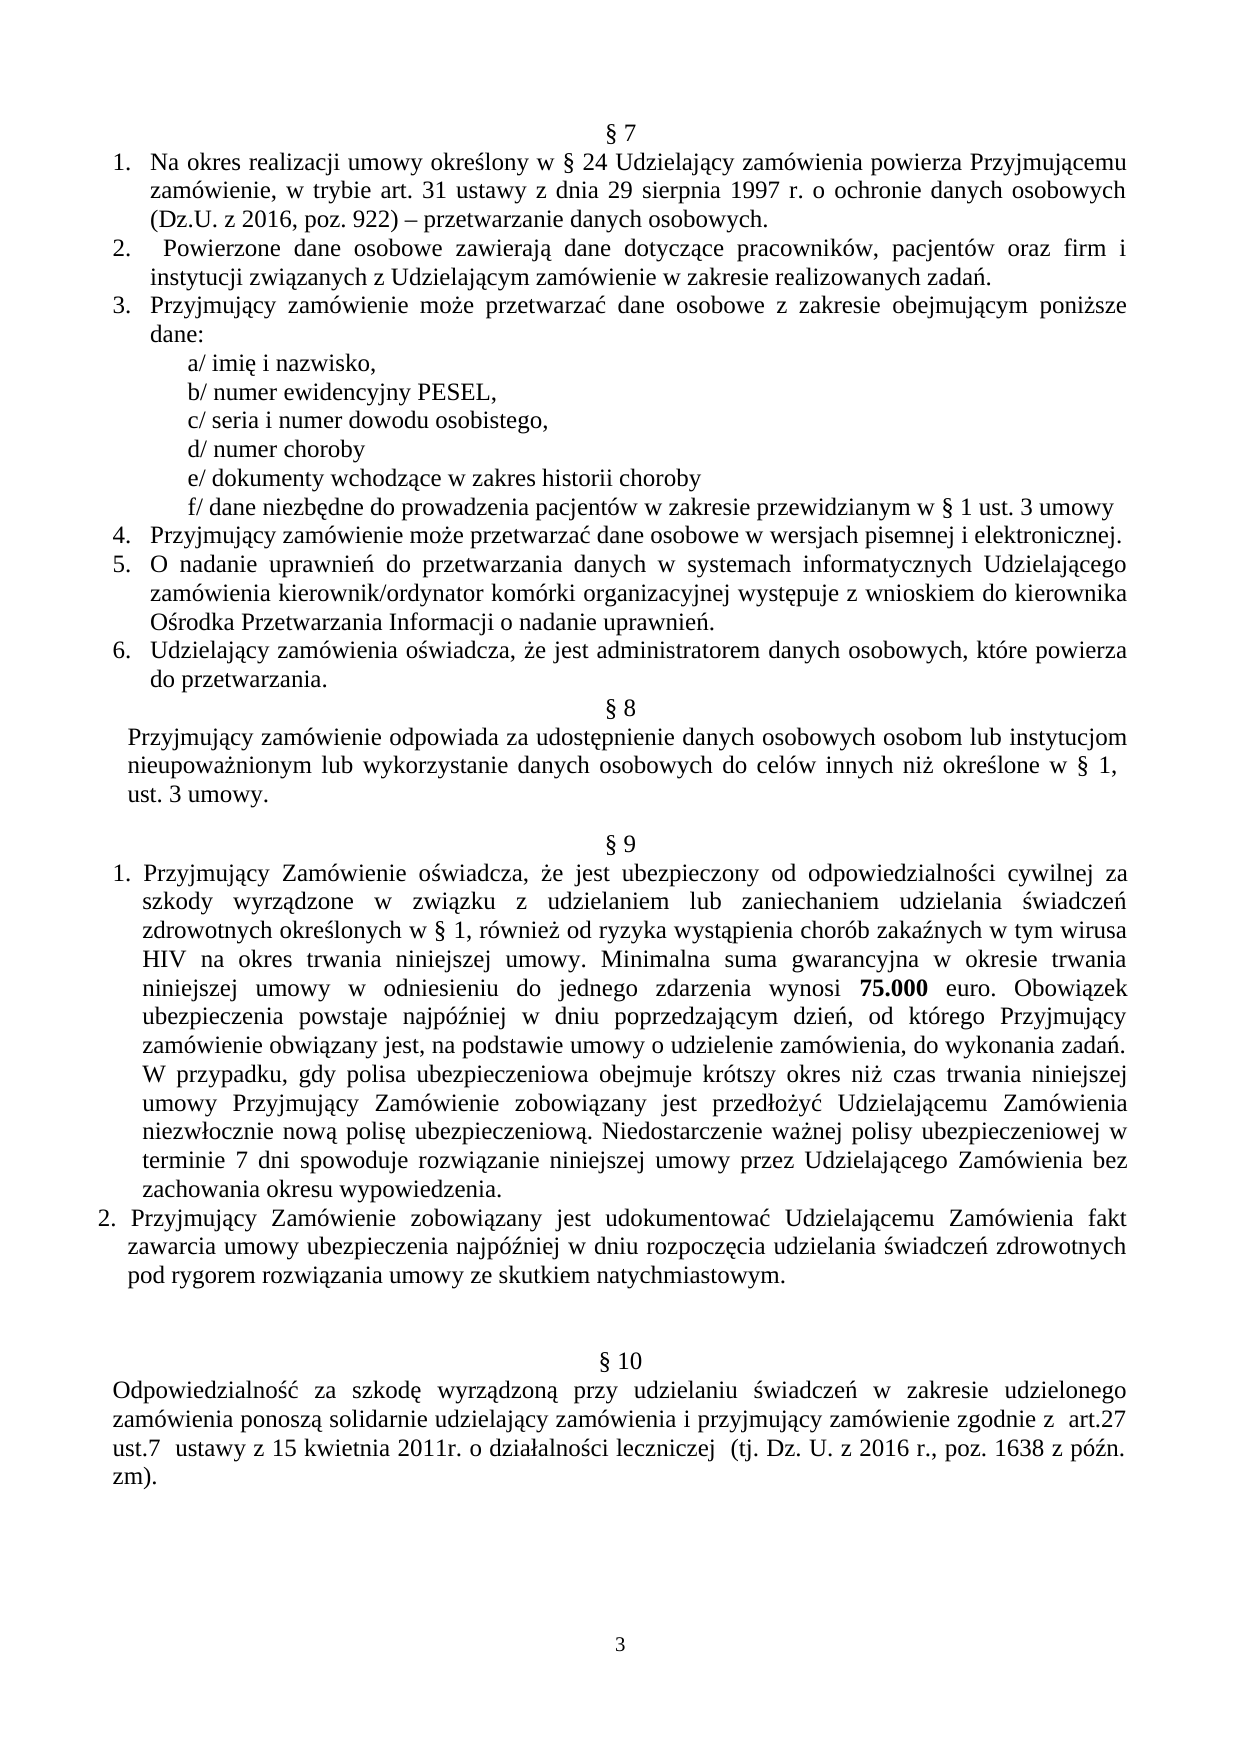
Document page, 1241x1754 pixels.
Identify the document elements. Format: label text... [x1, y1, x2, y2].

list d/ numer choroby [187, 434, 1128, 463]
list c/ seria i numer dowodu osobistego, [187, 406, 1128, 434]
list Przyjmujący zamówienie może przetwarzać dane osobowe w wersjach pisemnej i elektronicznej. [112, 521, 1128, 549]
text § 9 [112, 829, 1128, 858]
text § 10 [112, 1346, 1128, 1375]
list b/ numer ewidencyjny PESEL, [187, 377, 1128, 406]
text § 7 [481, 118, 1128, 147]
text Odpowiedzialność za szkodę wyrządzoną przy udzielaniu świadczeń w zakresie udzielonego zamówienia ponoszą solidarnie udzielający zamówienia i przyjmujący zamówienie zgodnie z art.27 ust.7 ustawy z 15 kwietnia 2011r. o działalności leczniczej (tj. Dz. U. z 2016 r., poz. 1638 z późn. zm). [112, 1375, 1128, 1490]
text 1. Przyjmujący Zamówienie oświadcza, że jest ubezpieczony od odpowiedzialności cywilnej za szkody wyrządzone w związku z udzielaniem lub zaniechaniem udzielania świadczeń zdrowotnych określonych w § 1, również od ryzyka wystąpienia chorób zakaźnych w tym wirusa HIV na okres trwania niniejszej umowy. Minimalna suma gwarancyjna w okresie trwania niniejszej umowy w odniesieniu do jednego zdarzenia wynosi 75.000 euro. Obowiązek ubezpieczenia powstaje najpóźniej w dniu poprzedzającym dzień, od którego Przyjmujący zamówienie obwiązany jest, na podstawie umowy o udzielenie zamówienia, do wykonania zadań. W przypadku, gdy polisa ubezpieczeniowa obejmuje krótszy okres niż czas trwania niniejszej umowy Przyjmujący Zamówienie zobowiązany jest przedłożyć Udzielającemu Zamówienia niezwłocznie nową polisę ubezpieczeniową. Niedostarczenie ważnej polisy ubezpieczeniowej w terminie 7 dni spowoduje rozwiązanie niniejszej umowy przez Udzielającego Zamówienia bez zachowania okresu wypowiedzenia. [112, 858, 1128, 1203]
list Powierzone dane osobowe zawierają dane dotyczące pracowników, pacjentów oraz firm i instytucji związanych z Udzielającym zamówienie w zakresie realizowanych zadań. [112, 233, 1128, 291]
list e/ dokumenty wchodzące w zakres historii choroby [187, 463, 1128, 492]
list Na okres realizacji umowy określony w § 24 Udzielający zamówienia powierza Przyjmującemu zamówienie, w trybie art. 31 ustawy z dnia 29 sierpnia 1997 r. o ochronie danych osobowych (Dz.U. z 2016, poz. 922) – przetwarzanie danych osobowych. [112, 147, 1128, 233]
list f/ dane niezbędne do prowadzenia pacjentów w zakresie przewidzianym w § 1 ust. 3 umowy [187, 492, 1128, 521]
list Udzielający zamówienia oświadcza, że jest administratorem danych osobowych, które powierza do przetwarzania. [112, 636, 1128, 693]
list a/ imię i nazwisko, [187, 348, 1128, 377]
text 2. Przyjmujący Zamówienie zobowiązany jest udokumentować Udzielającemu Zamówienia fakt zawarcia umowy ubezpieczenia najpóźniej w dniu rozpoczęcia udzielania świadczeń zdrowotnych pod rygorem rozwiązania umowy ze skutkiem natychmiastowym. [98, 1203, 1128, 1289]
list Przyjmujący zamówienie może przetwarzać dane osobowe z zakresie obejmującym poniższe dane: [112, 291, 1128, 348]
list O nadanie uprawnień do przetwarzania danych w systemach informatycznych Udzielającego zamówienia kierownik/ordynator komórki organizacyjnej występuje z wnioskiem do kierownika Ośrodka Przetwarzania Informacji o nadanie uprawnień. [112, 549, 1128, 636]
list § 8 [112, 693, 1128, 722]
list Przyjmujący zamówienie odpowiada za udostępnienie danych osobowych osobom lub instytucjom nieupoważnionym lub wykorzystanie danych osobowych do celów innych niż określone w § 1, ust. 3 umowy. [127, 722, 1128, 808]
